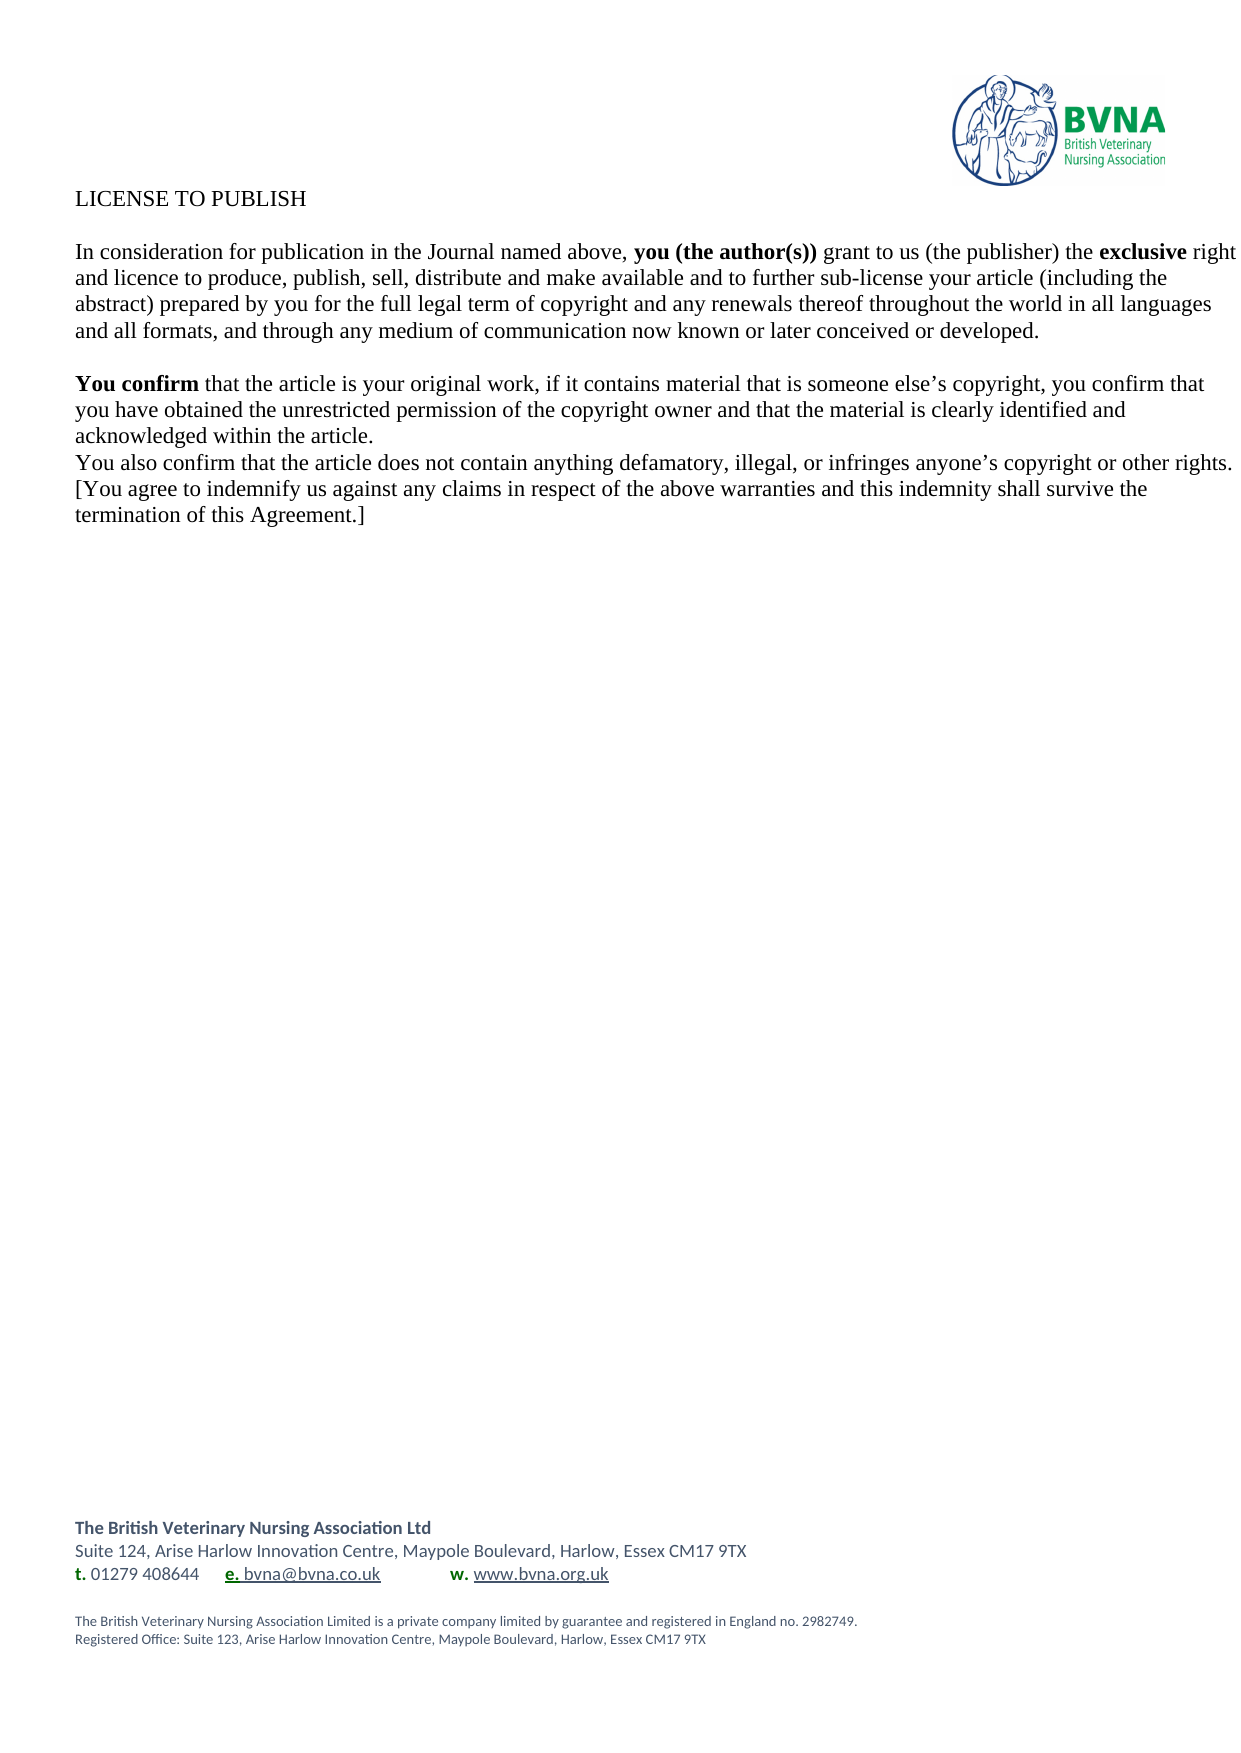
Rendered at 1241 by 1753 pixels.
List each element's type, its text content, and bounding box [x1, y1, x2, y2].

text You also confirm that the article does not contain anything defamatory, illegal, or infringes anyone’s copyright or other rights. [You agree to indemnify us against any claims in respect of the above warranties and this indemnity shall survive the termination of this Agreement.] [75, 449, 1240, 528]
text In consideration for publication in the Journal named above, you (the author(s)) grant to us (the publisher) the exclusive right and licence to produce, publish, sell, distribute and make available and to further sub-license your article (including the abstract) prepared by you for the full legal term of copyright and any renewals thereof throughout the world in all languages and all formats, and through any medium of communication now known or later conceived or developed. [75, 238, 1240, 343]
text You confirm that the article is your original work, if it contains material that is someone else’s copyright, you confirm that you have obtained the unrestricted permission of the copyright owner and that the material is clearly identified and acknowledged within the article. [75, 369, 1240, 449]
text LICENSE TO PUBLISH [75, 185, 1240, 211]
picture [952, 75, 1166, 186]
